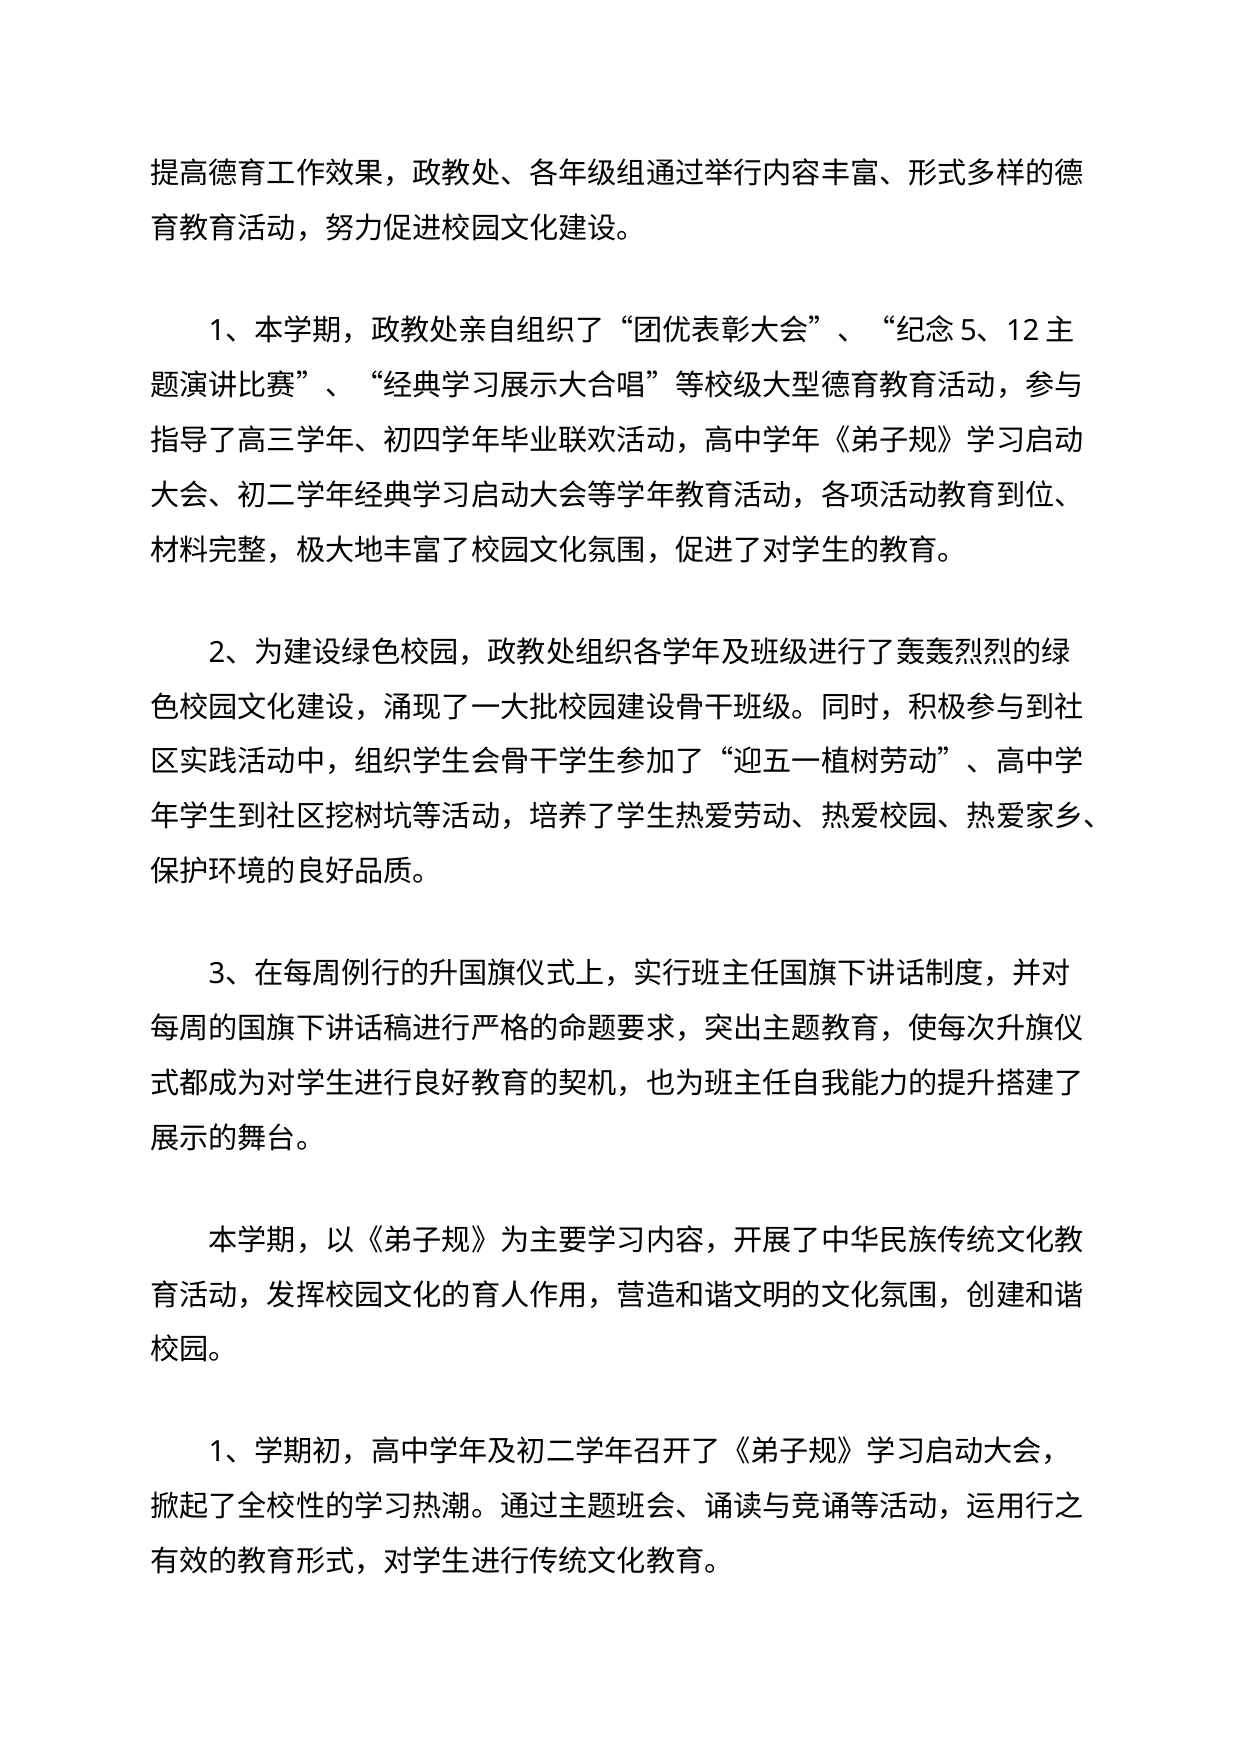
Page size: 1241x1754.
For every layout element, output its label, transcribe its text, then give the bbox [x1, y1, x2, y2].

text 1、本学期，政教处亲自组织了“团优表彰大会”、“纪念5、12主题演讲比赛”、“经典学习展示大合唱”等校级大型德育教育活动，参与指导了高三学年、初四学年毕业联欢活动，高中学年《弟子规》学习启动大会、初二学年经典学习启动大会等学年教育活动，各项活动教育到位、材料完整，极大地丰富了校园文化氛围，促进了对学生的教育。 [150, 307, 1090, 569]
text 本学期，以《弟子规》为主要学习内容，开展了中华民族传统文化教育活动，发挥校园文化的育人作用，营造和谐文明的文化氛围，创建和谐校园。 [150, 1216, 1090, 1368]
text 3、在每周例行的升国旗仪式上，实行班主任国旗下讲话制度，并对每周的国旗下讲话稿进行严格的命题要求，突出主题教育，使每次升旗仪式都成为对学生进行良好教育的契机，也为班主任自我能力的提升搭建了展示的舞台。 [150, 949, 1090, 1157]
text 2、为建设绿色校园，政教处组织各学年及班级进行了轰轰烈烈的绿色校园文化建设，涌现了一大批校园建设骨干班级。同时，积极参与到社区实践活动中，组织学生会骨干学生参加了“迎五一植树劳动”、高中学年学生到社区挖树坑等活动，培养了学生热爱劳动、热爱校园、热爱家乡、保护环境的良好品质。 [150, 628, 1090, 890]
text 1、学期初，高中学年及初二学年召开了《弟子规》学习启动大会，掀起了全校性的学习热潮。通过主题班会、诵读与竞诵等活动，运用行之有效的教育形式，对学生进行传统文化教育。 [150, 1428, 1090, 1580]
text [150, 150, 1090, 247]
